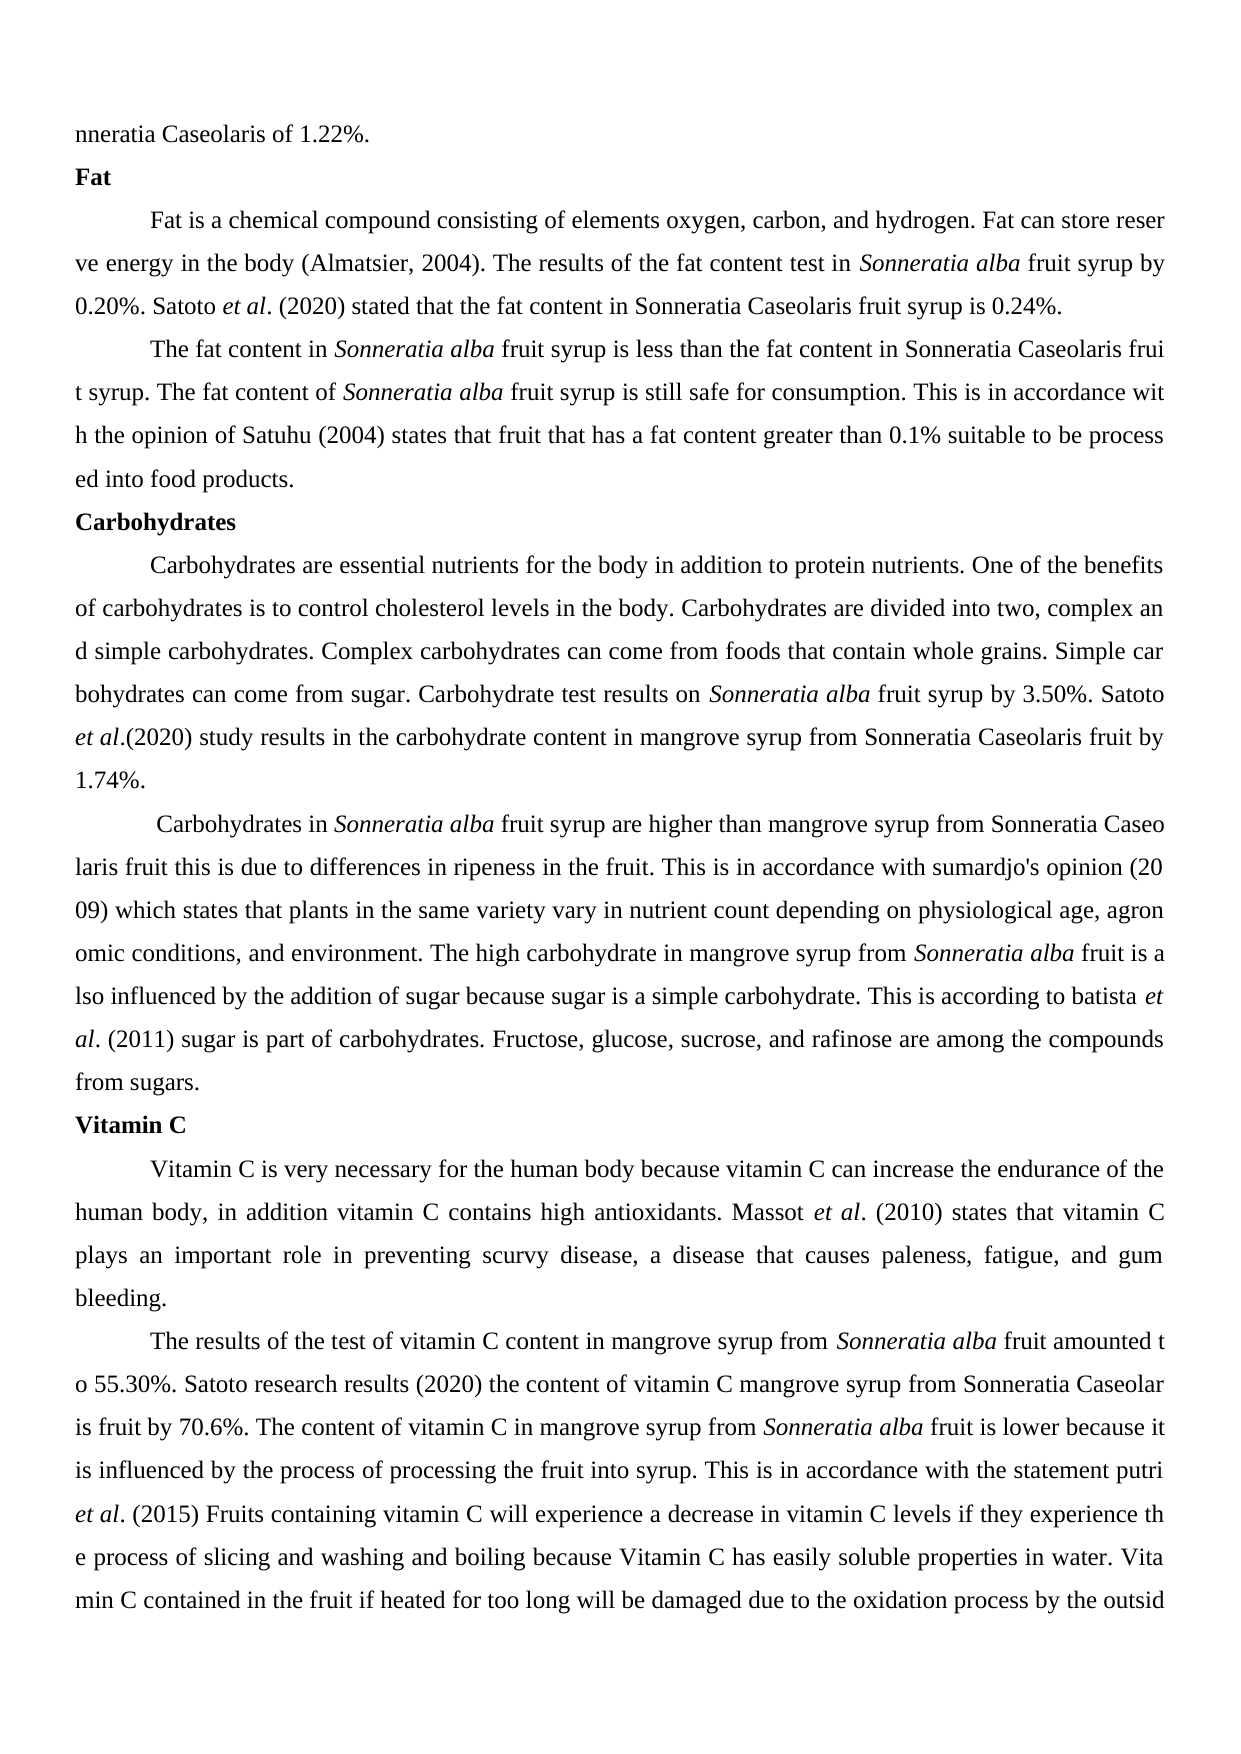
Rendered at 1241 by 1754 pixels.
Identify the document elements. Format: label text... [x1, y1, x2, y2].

text Fat is a chemical compound consisting of elements oxygen, carbon, and hydrogen. Fat can store reserve energy in the body (Almatsier, 2004). The results of the fat content test in Sonneratia alba fruit syrup by 0.20%. Satoto et al. (2020) stated that the fat content in Sonneratia Caseolaris fruit syrup is 0.24%. [75, 205, 1165, 320]
text Carbohydrates are essential nutrients for the body in addition to protein nutrients. One of the benefits of carbohydrates is to control cholesterol levels in the body. Carbohydrates are divided into two, complex and simple carbohydrates. Complex carbohydrates can come from foods that contain whole grains. Simple carbohydrates can come from sugar. Carbohydrate test results on Sonneratia alba fruit syrup by 3.50%. Satoto et al.(2020) study results in the carbohydrate content in mangrove syrup from Sonneratia Caseolaris fruit by 1.74%. [75, 550, 1165, 794]
text Fat [75, 162, 1165, 191]
text The fat content in Sonneratia alba fruit syrup is less than the fat content in Sonneratia Caseolaris fruit syrup. The fat content of Sonneratia alba fruit syrup is still safe for consumption. This is in accordance with the opinion of Satuhu (2004) states that fruit that has a fat content greater than 0.1% suitable to be processed into food products. [75, 334, 1165, 492]
text Carbohydrates in Sonneratia alba fruit syrup are higher than mangrove syrup from Sonneratia Caseolaris fruit this is due to differences in ripeness in the fruit. This is in accordance with sumardjo's opinion (2009) which states that plants in the same variety vary in nutrient count depending on physiological age, agronomic conditions, and environment. The high carbohydrate in mangrove syrup from Sonneratia alba fruit is also influenced by the addition of sugar because sugar is a simple carbohydrate. This is according to batista et al. (2011) sugar is part of carbohydrates. Fructose, glucose, sucrose, and rafinose are among the compounds from sugars. [75, 809, 1165, 1096]
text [75, 119, 1165, 147]
text Carbohydrates [75, 507, 1165, 536]
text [75, 1326, 1165, 1614]
text Vitamin C is very necessary for the human body because vitamin C can increase the endurance of the human body, in addition vitamin C contains high antioxidants. Massot et al. (2010) states that vitamin C plays an important role in preventing scurvy disease, a disease that causes paleness, fatigue, and gum bleeding. [75, 1154, 1165, 1312]
text Vitamin C [75, 1111, 1165, 1139]
